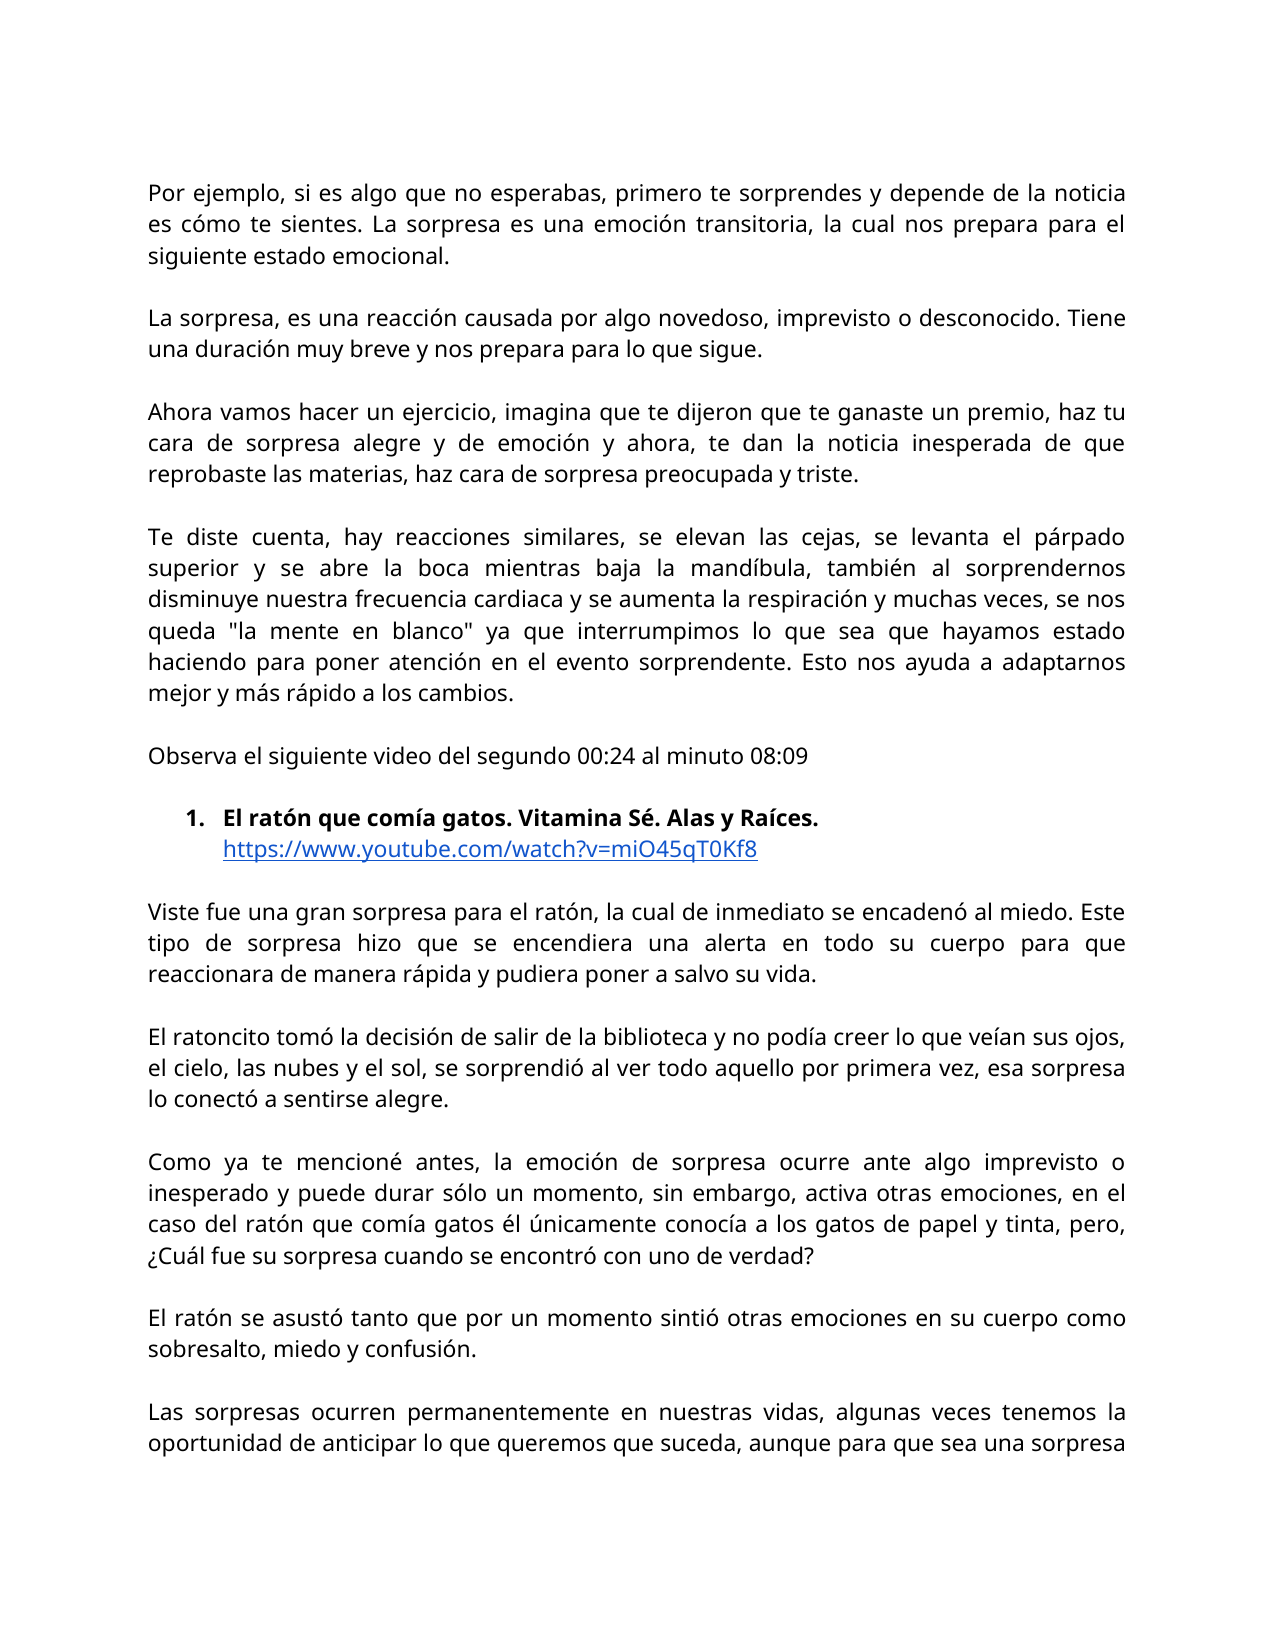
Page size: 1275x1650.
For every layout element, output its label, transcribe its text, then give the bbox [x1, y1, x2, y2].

text Ahora vamos hacer un ejercicio, imagina que te dijeron que te ganaste un premio, haz tu cara de sorpresa alegre y de emoción y ahora, te dan la noticia inesperada de que reprobaste las materias, haz cara de sorpresa preocupada y triste. [148, 396, 1127, 490]
text https://www.youtube.com/watch?v=miO45qT0Kf8 [148, 833, 1127, 865]
text Te diste cuenta, hay reacciones similares, se elevan las cejas, se levanta el párpado superior y se abre la boca mientras baja la mandíbula, también al sorprendernos disminuye nuestra frecuencia cardiaca y se aumenta la respiración y muchas veces, se nos queda "la mente en blanco" ya que interrumpimos lo que sea que hayamos estado haciendo para poner atención en el evento sorprendente. Esto nos ayuda a adaptarnos mejor y más rápido a los cambios. [148, 521, 1127, 708]
text El ratón se asustó tanto que por un momento sintió otras emociones en su cuerpo como sobresalto, miedo y confusión. [148, 1302, 1127, 1365]
text Observa el siguiente video del segundo 00:24 al minuto 08:09 [148, 740, 1127, 771]
text La sorpresa, es una reacción causada por algo novedoso, imprevisto o desconocido. Tiene una duración muy breve y nos prepara para lo que sigue. [148, 302, 1127, 365]
list El ratón que comía gatos. Vitamina Sé. Alas y Raíces. [185, 802, 1127, 833]
text Viste fue una gran sorpresa para el ratón, la cual de inmediato se encadenó al miedo. Este tipo de sorpresa hizo que se encendiera una alerta en todo su cuerpo para que reaccionara de manera rápida y pudiera poner a salvo su vida. [148, 896, 1127, 990]
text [148, 1396, 1127, 1458]
text Por ejemplo, si es algo que no esperabas, primero te sorprendes y depende de la noticia es cómo te sientes. La sorpresa es una emoción transitoria, la cual nos prepara para el siguiente estado emocional. [148, 177, 1127, 271]
text Como ya te mencioné antes, la emoción de sorpresa ocurre ante algo imprevisto o inesperado y puede durar sólo un momento, sin embargo, activa otras emociones, en el caso del ratón que comía gatos él únicamente conocía a los gatos de papel y tinta, pero, ¿Cuál fue su sorpresa cuando se encontró con uno de verdad? [148, 1146, 1127, 1271]
text El ratoncito tomó la decisión de salir de la biblioteca y no podía creer lo que veían sus ojos, el cielo, las nubes y el sol, se sorprendió al ver todo aquello por primera vez, esa sorpresa lo conectó a sentirse alegre. [148, 1021, 1127, 1115]
